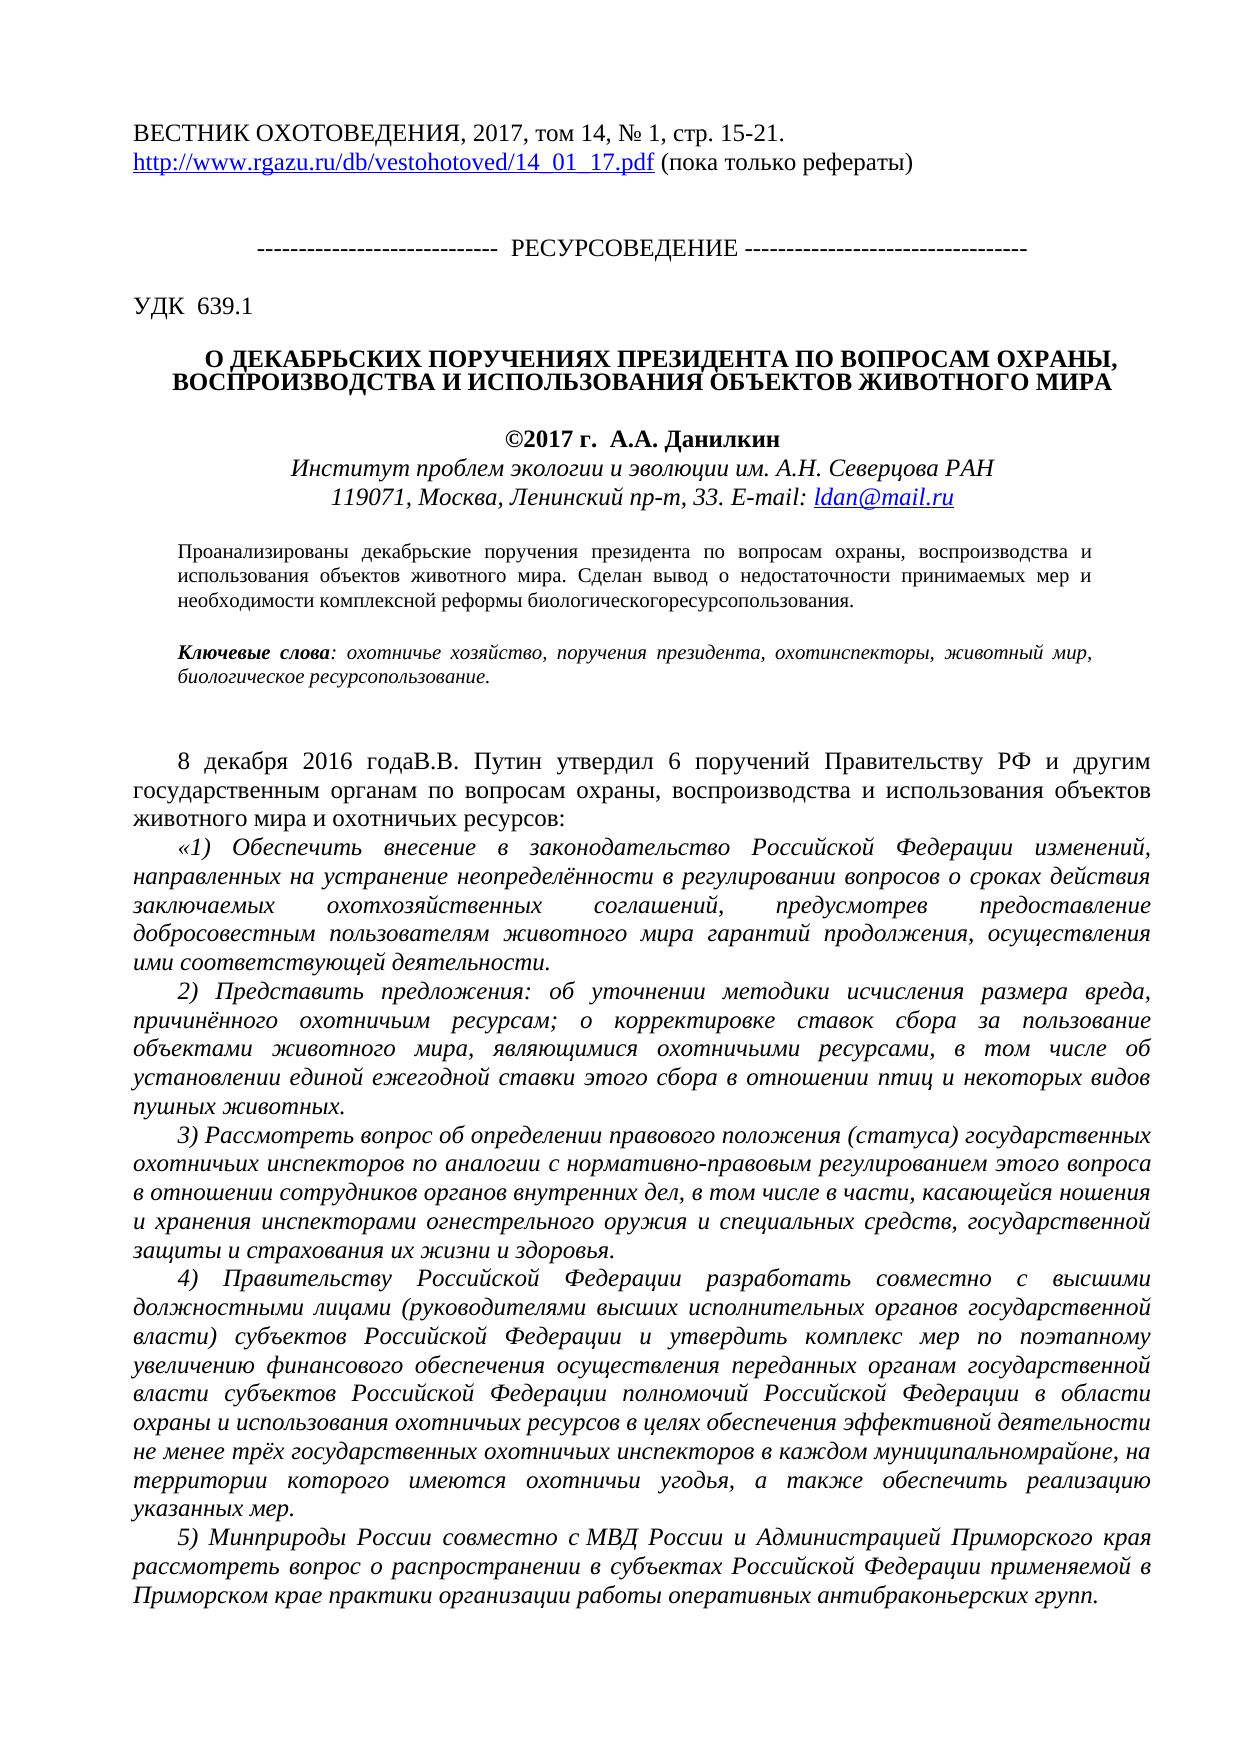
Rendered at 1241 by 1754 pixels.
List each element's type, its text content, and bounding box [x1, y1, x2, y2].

text О ДЕКАБРЬСКИХ ПОРУЧЕНИЯХ ПРЕЗИДЕНТА ПО ВОПРОСАМ ОХРАНЫ, ВОСПРОИЗВОДСТВА И ИСПОЛЬЗОВАНИЯ ОБЪЕКТОВ ЖИВОТНОГО МИРА [133, 349, 1152, 395]
text 119071, Москва, Ленинский пр-т, 33. E-mail: ldan@mail.ru [133, 482, 1152, 511]
text 5) Минприроды России совместно с МВД России и Администрацией Приморского края рассмотреть вопрос о распространении в субъектах Российской Федерации применяемой в Приморском крае практики организации работы оперативных антибраконьерских групп. [133, 1522, 1152, 1608]
text «1) Обеспечить внесение в законодательство Российской Федерации изменений, направленных на устранение неопределённости в регулировании вопросов о сроках действия заключаемых охотхозяйственных соглашений, предусмотрев предоставление добросовестным пользователям животного мира гарантий продолжения, осуществления ими соответствующей деятельности. [133, 832, 1152, 976]
text 4) Правительству Российской Федерации разработать совместно с высшими должностными лицами (руководителями высших исполнительных органов государственной власти) субъектов Российской Федерации и утвердить комплекс мер по поэтапному увеличению финансового обеспечения осуществления переданных органам государственной власти субъектов Российской Федерации полномочий Российской Федерации в области охраны и использования охотничьих ресурсов в целях обеспечения эффективной деятельности не менее трёх государственных охотничьих инспекторов в каждом муниципальномрайоне, на территории которого имеются охотничьи угодья, а также обеспечить реализацию указанных мер. [133, 1263, 1152, 1522]
text 8 декабря 2016 годаВ.В. Путин утвердил 6 поручений Правительству РФ и другим государственным органам по вопросам охраны, воспроизводства и использования объектов животного мира и охотничьих ресурсов: [133, 746, 1152, 832]
text ВЕСТНИК ОХОТОВЕДЕНИЯ, 2017, том 14, № 1, стр. 15-21. [133, 118, 1152, 147]
text http://www.rgazu.ru/db/vestohotoved/14_01_17.pdf (пока только рефераты) [133, 147, 1152, 176]
text 3) Рассмотреть вопрос об определении правового положения (статуса) государственных охотничьих инспекторов по аналогии с нормативно-правовым регулированием этого вопроса в отношении сотрудников органов внутренних дел, в том числе в части, касающейся ношения и хранения инспекторами огнестрельного оружия и специальных средств, государственной защиты и страхования их жизни и здоровья. [133, 1120, 1152, 1263]
text Ключевые слова: охотничье хозяйство, поручения президента, охотинспекторы, животный мир, биологическое ресурсопользование. [177, 640, 1093, 688]
text УДК 639.1 [133, 291, 1152, 320]
text ©2017 г. А.А. Данилкин [133, 424, 1152, 453]
text 2) Представить предложения: об уточнении методики исчисления размера вреда, причинённого охотничьим ресурсам; о корректировке ставок сбора за пользование объектами животного мира, являющимися охотничьими ресурсами, в том числе об установлении единой ежегодной ставки этого сбора в отношении птиц и некоторых видов пушных животных. [133, 976, 1152, 1120]
text Проанализированы декабрьские поручения президента по вопросам охраны, воспроизводства и использования объектов животного мира. Сделан вывод о недостаточности принимаемых мер и необходимости комплексной реформы биологическогоресурсопользования. [177, 539, 1093, 612]
text Институт проблем экологии и эволюции им. А.Н. Северцова РАН [133, 453, 1152, 482]
text ----------------------------- РЕСУРСОВЕДЕНИЕ ---------------------------------- [133, 233, 1152, 262]
